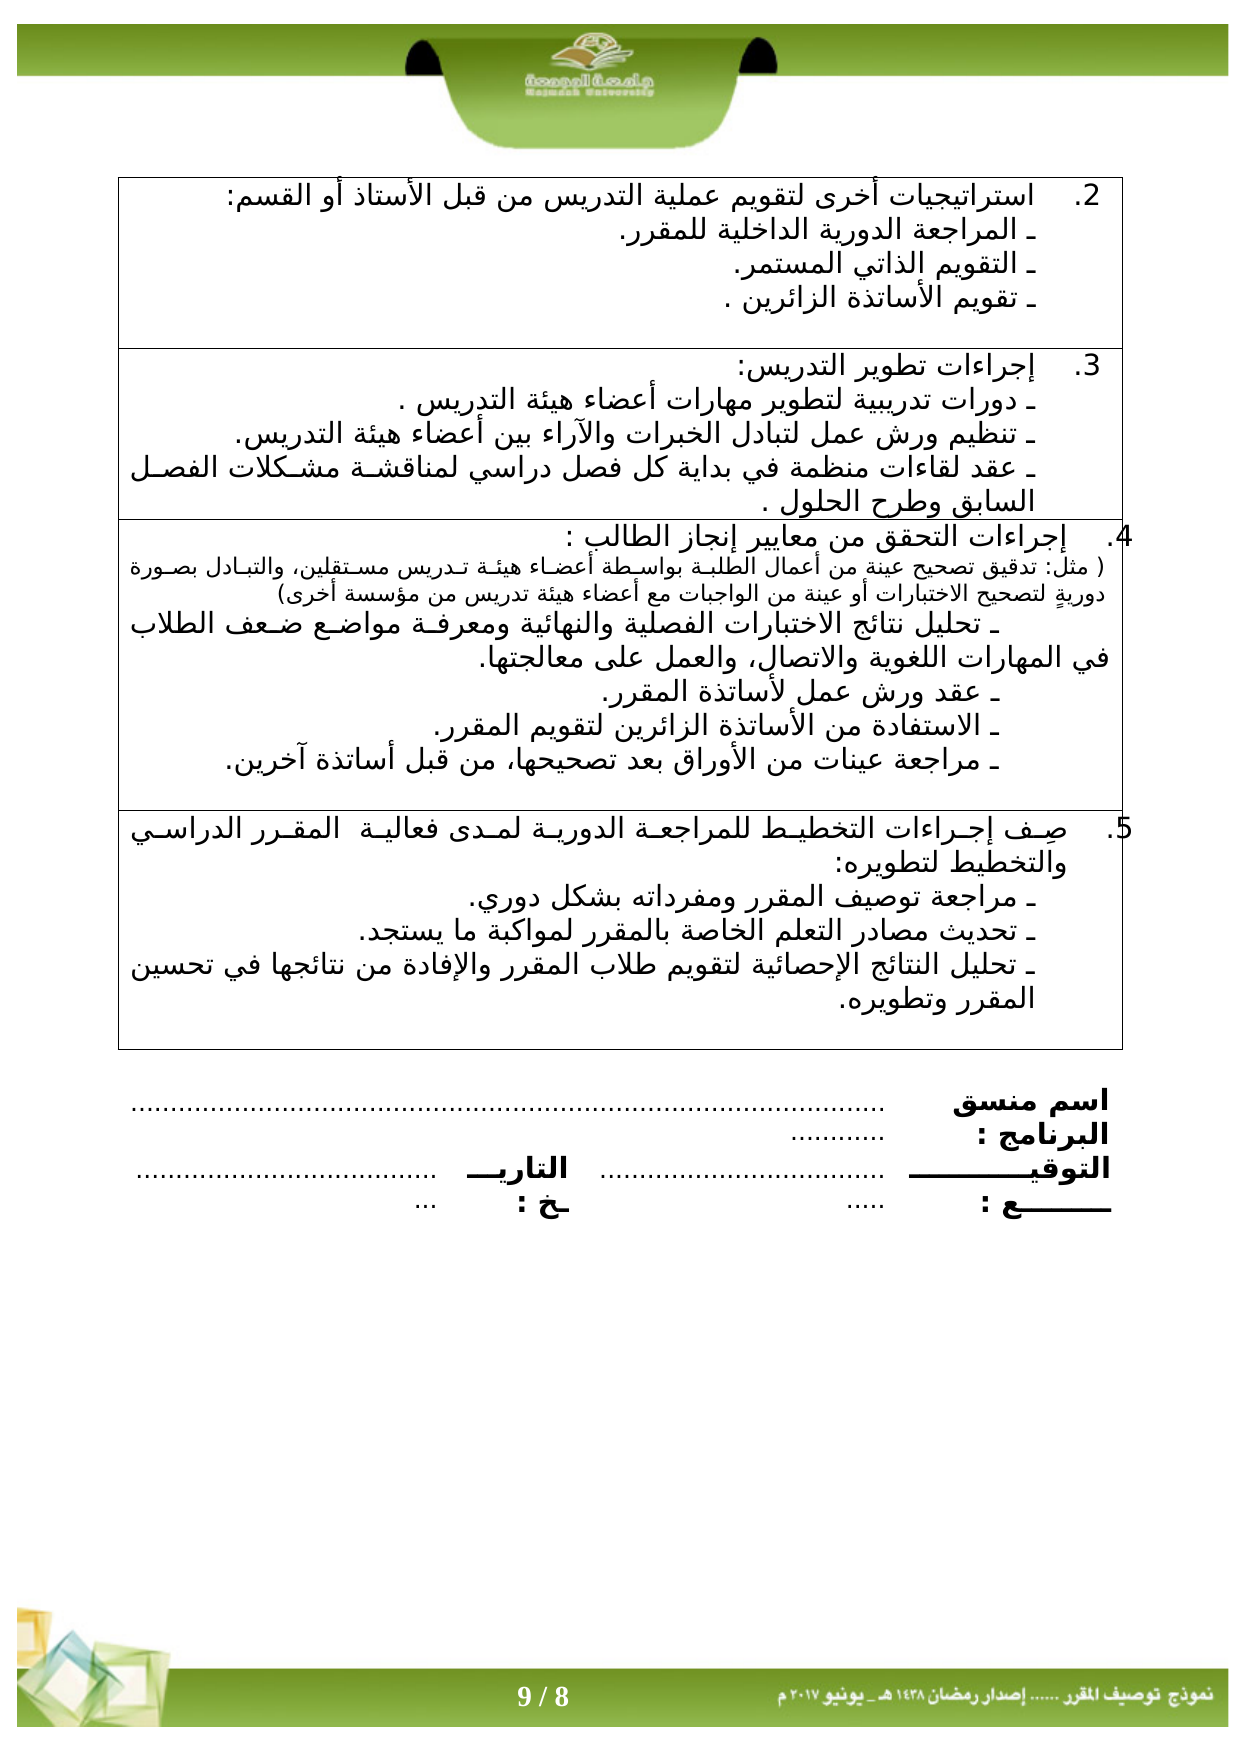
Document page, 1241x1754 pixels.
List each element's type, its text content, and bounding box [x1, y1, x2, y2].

table_cell ......................................... [580, 1151, 896, 1219]
table_cell إجراءات التحقق من معايير إنجاز الطالب : ( مثل: تدقيق تصحيح عينة من أعمال الطلبة بواسطة أعضاء هيئة تدريس مستقلين، والتبادل بصورة دوريةٍ لتصحيح الاختبارات أو عينة من الواجبات مع أعضاء هيئة تدريس من مؤسسة أخرى) ـ تحليل نتائج الاختبارات الفصلية والنهائية ومعرفة مواضع ضعف الطلاب في المهارات اللغوية والاتصال، والعمل على معالجتها. ـ عقد ورش عمل لأساتذة المقرر. ـ الاستفادة من الأساتذة الزائرين لتقويم المقرر. ـ مراجعة عينات من الأوراق بعد تصحيحها، من قبل أساتذة آخرين. [119, 520, 1122, 810]
picture [17, 24, 1229, 1727]
table_cell التاريــــخ : [449, 1151, 580, 1219]
table_cell التوقيـــــــــــــــــــــع : [896, 1151, 1122, 1219]
table_header اسم منسق البرنامج : [896, 1083, 1121, 1151]
table_cell استراتيجيات أخرى لتقويم عملية التدريس من قبل الأستاذ أو القسم: ـ المراجعة الدورية الداخلية للمقرر. ـ التقويم الذاتي المستمر. ـ تقويم الأساتذة الزائرين . [119, 178, 1122, 348]
table_cell صِف إجراءات التخطيط للمراجعة الدورية لمدى فعالية المقرر الدراسي والتخطيط لتطويره: ـ مراجعة توصيف المقرر ومفرداته بشكل دوري. ـ تحديث مصادر التعلم الخاصة بالمقرر لمواكبة ما يستجد. ـ تحليل النتائج الإحصائية لتقويم طلاب المقرر والإفادة من نتائجها في تحسين المقرر وتطويره. [119, 811, 1122, 1048]
table_header ........................................................................................................... [118, 1083, 896, 1151]
table_cell ......................................... [120, 1151, 449, 1219]
table_cell إجراءات تطوير التدريس: ـ دورات تدريبية لتطوير مهارات أعضاء هيئة التدريس . ـ تنظيم ورش عمل لتبادل الخبرات والآراء بين أعضاء هيئة التدريس. ـ عقد لقاءات منظمة في بداية كل فصل دراسي لمناقشة مشكلات الفصل السابق وطرح الحلول . [119, 349, 1122, 518]
